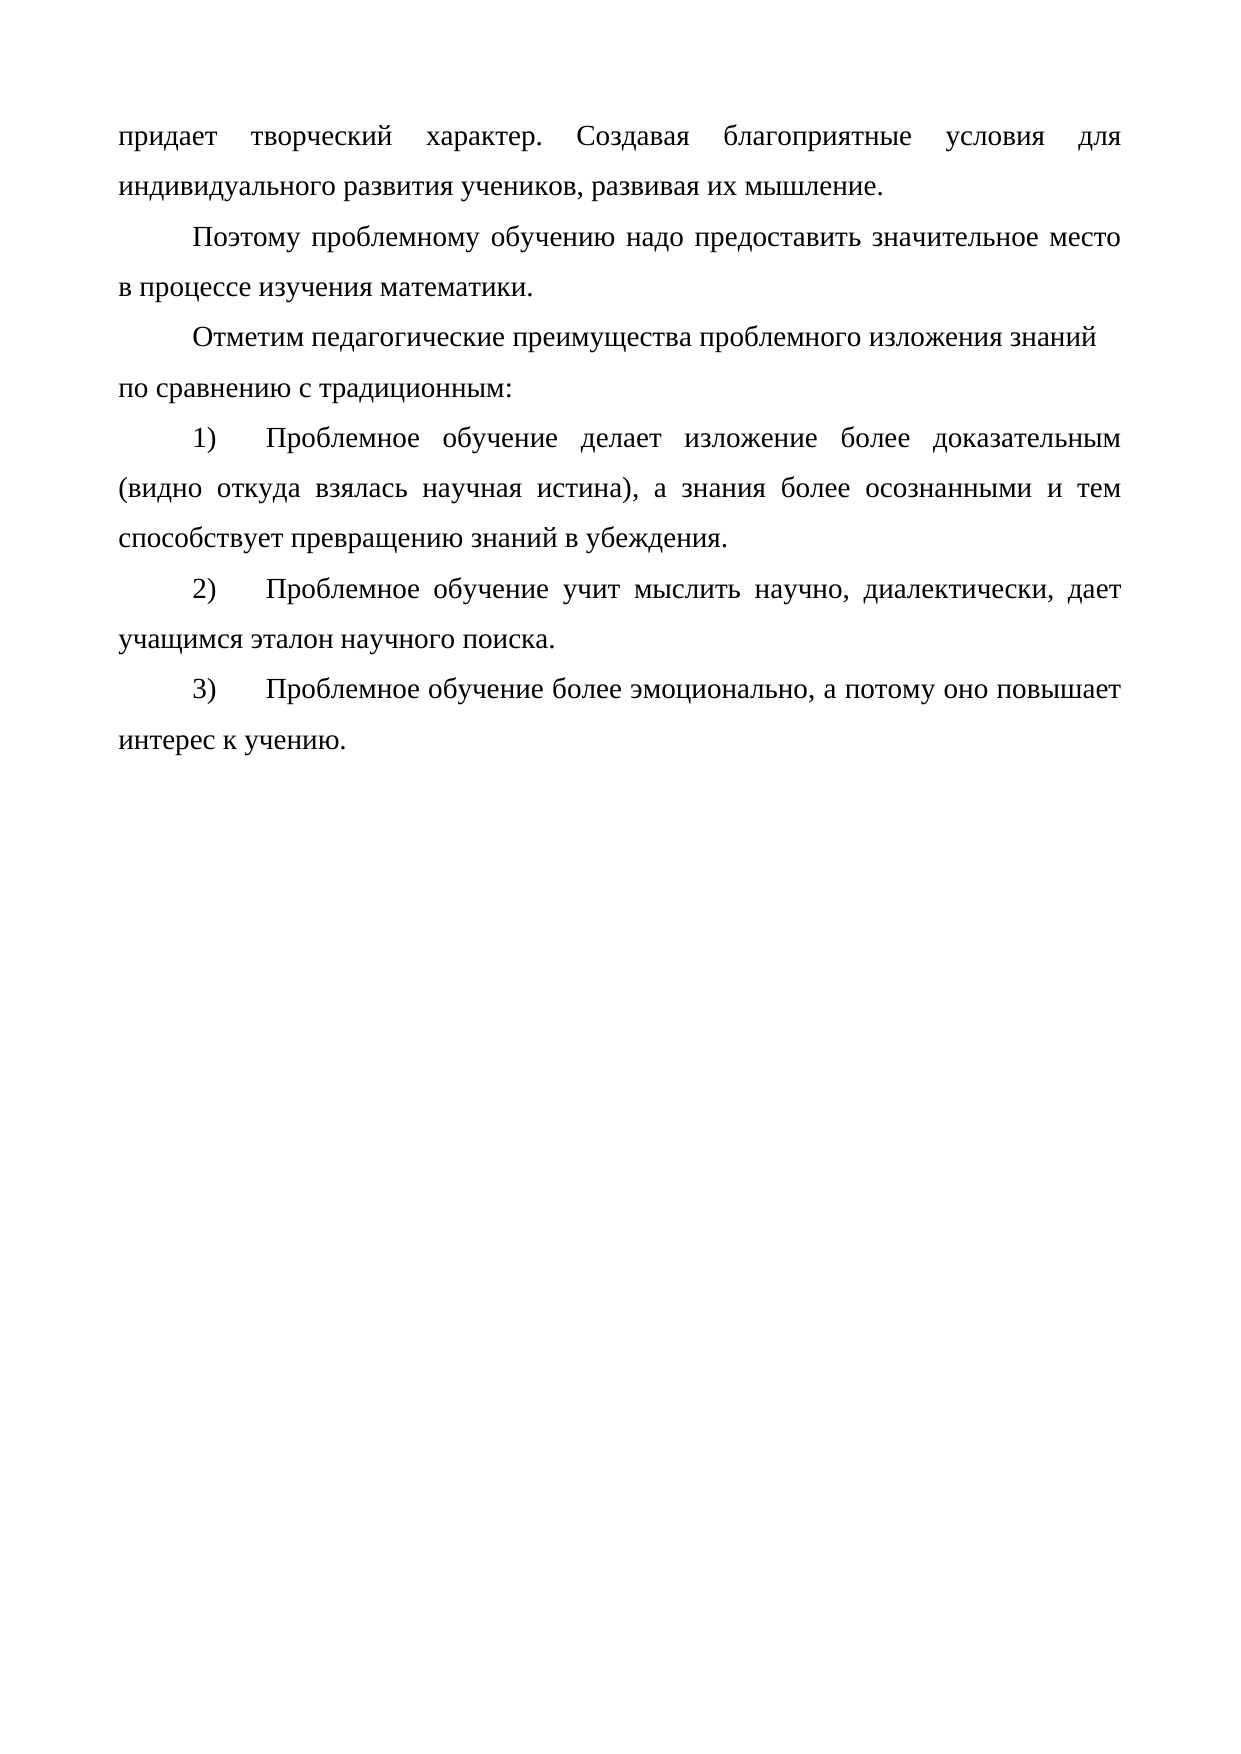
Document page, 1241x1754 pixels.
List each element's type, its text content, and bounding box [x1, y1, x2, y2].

text Поэтому проблемному обучению надо предоставить значительное место в процессе изучения математики. [118, 219, 1122, 303]
list Проблемное обучение более эмоционально, а потому оно повышает интерес к учению. [118, 672, 1122, 755]
list Проблемное обучение делает изложение более доказательным (видно откуда взялась научная истина), а знания более осознанными и тем способствует превращению знаний в убеждения. [118, 420, 1122, 554]
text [118, 118, 1122, 202]
text Отметим педагогические преимущества проблемного изложения знаний по сравнению с традиционным: [118, 319, 1122, 403]
list Проблемное обучение учит мыслить научно, диалектически, дает учащимся эталон научного поиска. [118, 571, 1122, 655]
